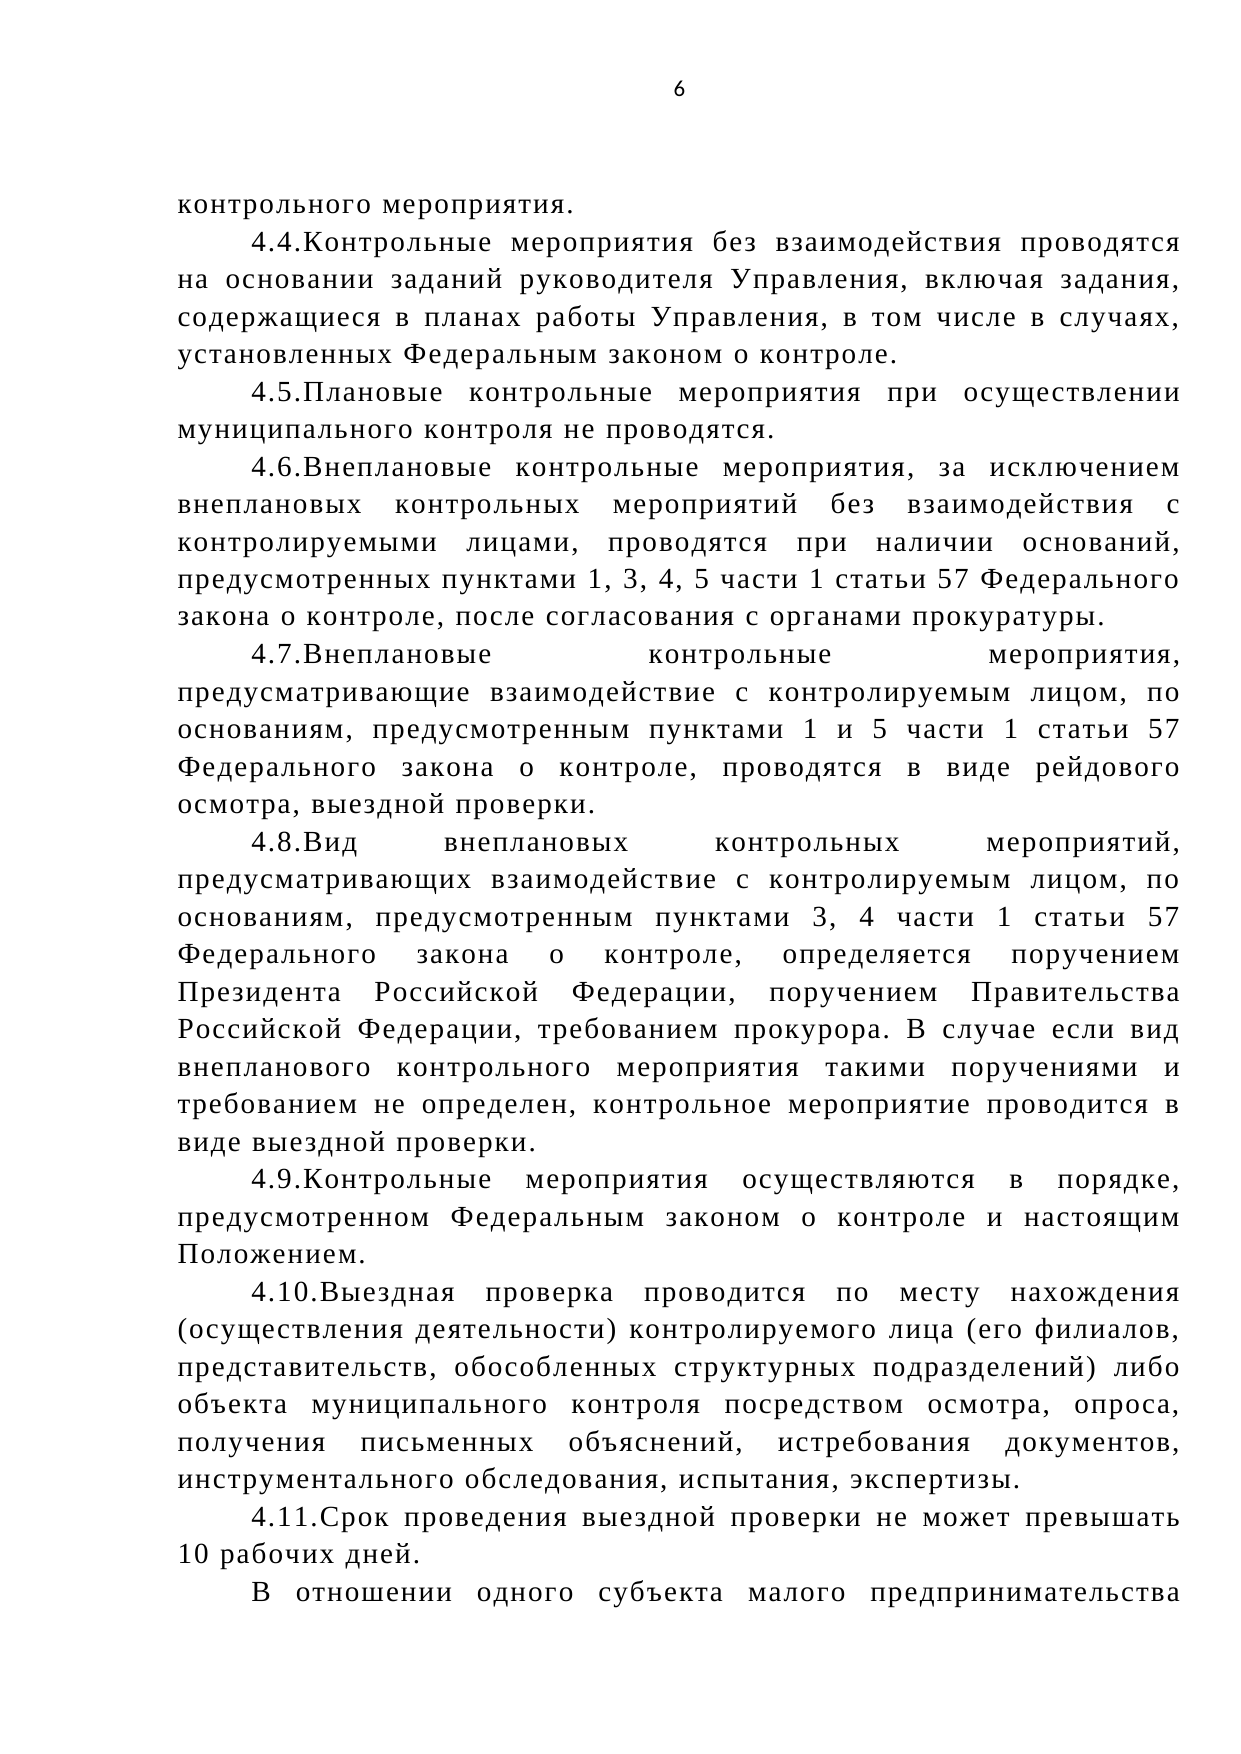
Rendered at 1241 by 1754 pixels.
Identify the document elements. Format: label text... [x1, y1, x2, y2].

text 4.7.Внеплановые контрольные мероприятия, предусматривающие взаимодействие с контролируемым лицом, по основаниям, предусмотренным пунктами 1 и 5 части 1 статьи 57 Федерального закона о контроле, проводятся в виде рейдового осмотра, выездной проверки. [177, 633, 1181, 820]
text 4.4.Контрольные мероприятия без взаимодействия проводятся на основании заданий руководителя Управления, включая задания, содержащиеся в планах работы Управления, в том числе в случаях, установленных Федеральным законом о контроле. [177, 220, 1181, 370]
text 4.9.Контрольные мероприятия осуществляются в порядке, предусмотренном Федеральным законом о контроле и настоящим Положением. [177, 1158, 1181, 1270]
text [177, 1570, 1181, 1608]
text 4.11.Срок проведения выездной проверки не может превышать 10 рабочих дней. [177, 1495, 1181, 1570]
text 4.10.Выездная проверка проводится по месту нахождения (осуществления деятельности) контролируемого лица (его филиалов, представительств, обособленных структурных подразделений) либо объекта муниципального контроля посредством осмотра, опроса, получения письменных объяснений, истребования документов, инструментального обследования, испытания, экспертизы. [177, 1270, 1181, 1495]
text 4.6.Внеплановые контрольные мероприятия, за исключением внеплановых контрольных мероприятий без взаимодействия с контролируемыми лицами, проводятся при наличии оснований, предусмотренных пунктами 1, 3, 4, 5 части 1 статьи 57 Федерального закона о контроле, после согласования с органами прокуратуры. [177, 445, 1181, 633]
text 4.5.Плановые контрольные мероприятия при осуществлении муниципального контроля не проводятся. [177, 370, 1181, 445]
text 4.8.Вид внеплановых контрольных мероприятий, предусматривающих взаимодействие с контролируемым лицом, по основаниям, предусмотренным пунктами 3, 4 части 1 статьи 57 Федерального закона о контроле, определяется поручением Президента Российской Федерации, поручением Правительства Российской Федерации, требованием прокурора. В случае если вид внепланового контрольного мероприятия такими поручениями и требованием не определен, контрольное мероприятие проводится в виде выездной проверки. [177, 820, 1181, 1158]
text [177, 183, 1181, 220]
